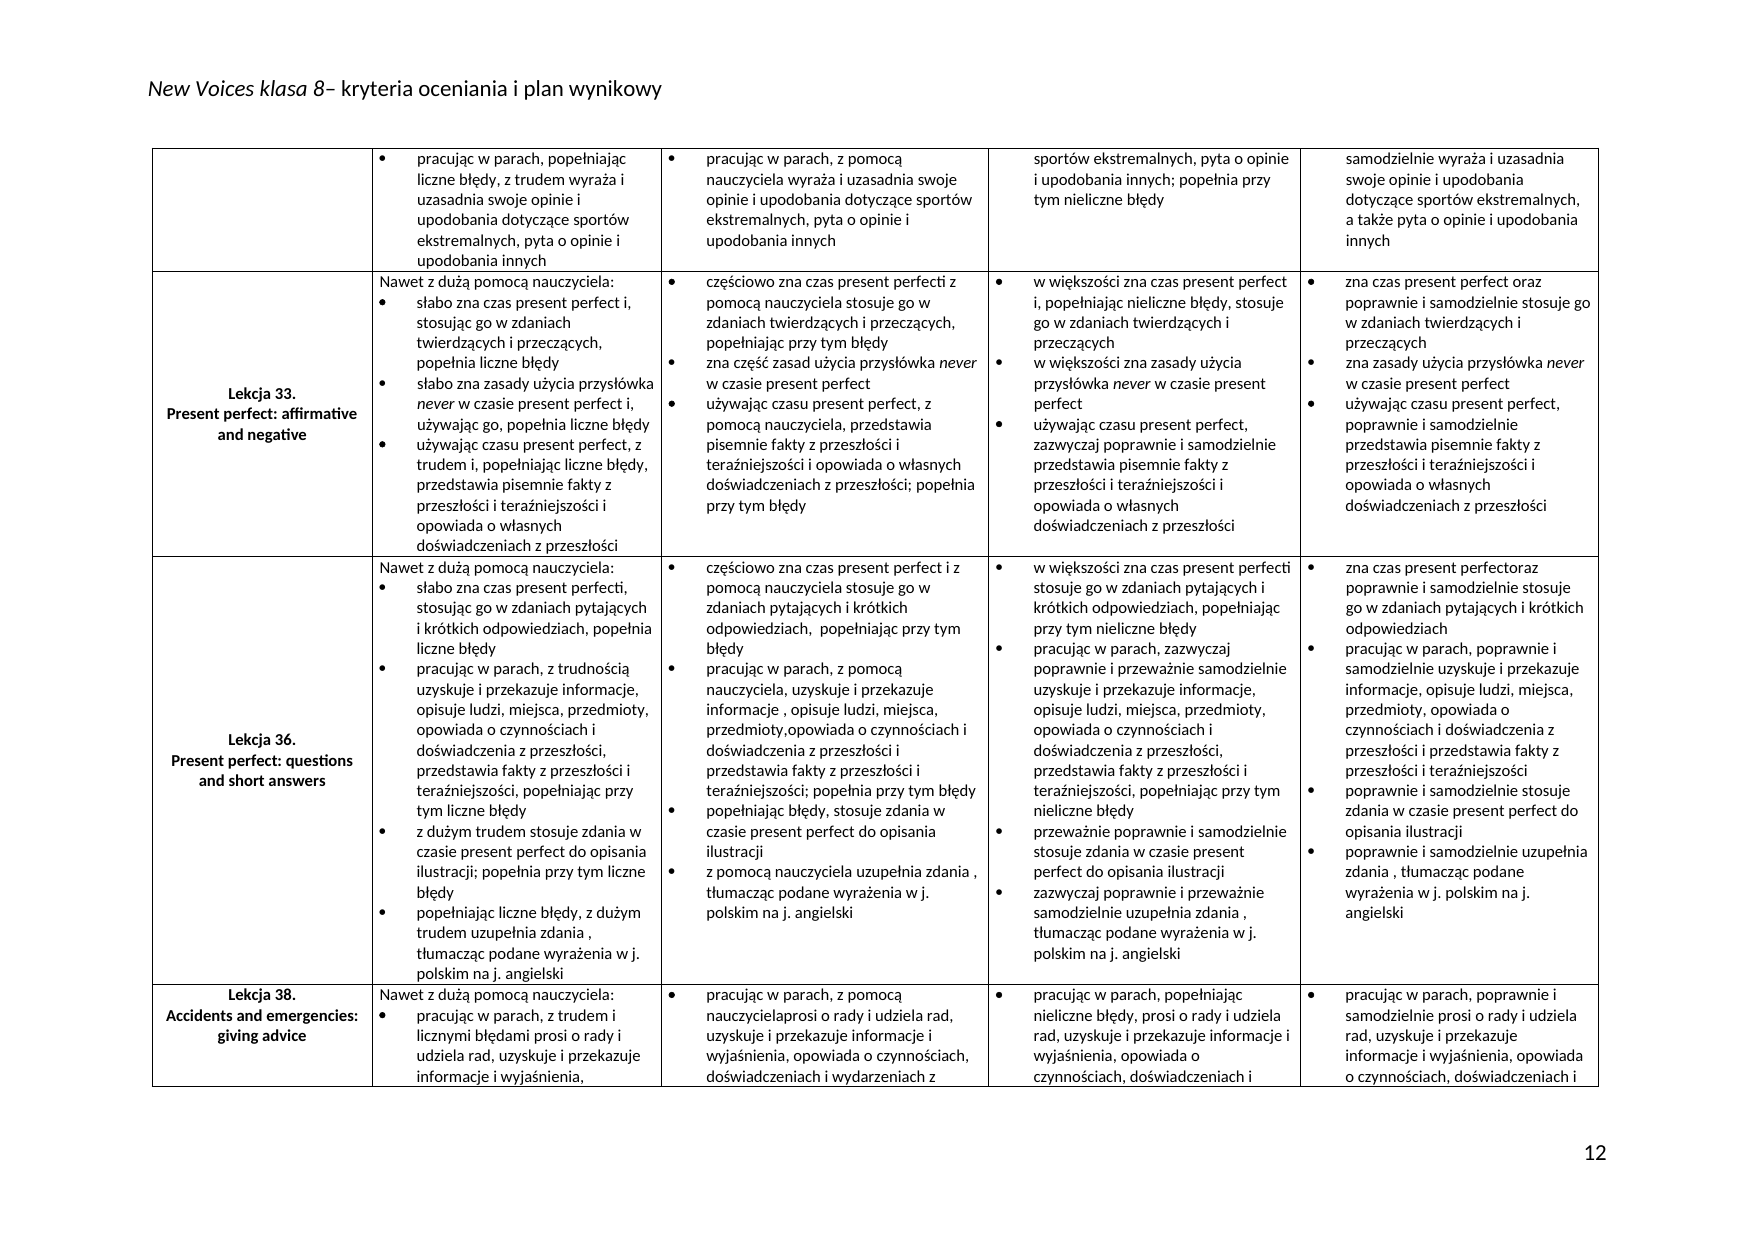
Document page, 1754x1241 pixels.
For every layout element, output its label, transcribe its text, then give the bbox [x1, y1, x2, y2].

table_cell Lekcja 36. Present perfect: questions and short answers [153, 557, 372, 983]
table_cell zna czas present perfectoraz poprawnie i samodzielnie stosuje go w zdaniach pytających i krótkich odpowiedziach pracując w parach, poprawnie i samodzielnie uzyskuje i przekazuje informacje, opisuje ludzi, miejsca, przedmioty, opowiada o czynnościach i doświadczenia z przeszłości i przedstawia fakty z przeszłości i teraźniejszości poprawnie i samodzielnie stosuje zdania w czasie present perfect do opisania ilustracji poprawnie i samodzielnie uzupełnia zdania , tłumacząc podane wyrażenia w j. polskim na j. angielski [1301, 557, 1598, 983]
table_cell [989, 149, 1300, 271]
table_cell zna czas present perfect oraz poprawnie i samodzielnie stosuje go w zdaniach twierdzących i przeczących zna zasady użycia przysłówka never w czasie present perfect używając czasu present perfect, poprawnie i samodzielnie przedstawia pisemnie fakty z przeszłości i teraźniejszości i opowiada o własnych doświadczeniach z przeszłości [1301, 272, 1598, 556]
table_cell Lekcja 33. Present perfect: affirmative and negative [153, 272, 372, 556]
table_cell częściowo zna czas present perfect i z pomocą nauczyciela stosuje go w zdaniach pytających i krótkich odpowiedziach, popełniając przy tym błędy pracując w parach, z pomocą nauczyciela, uzyskuje i przekazuje informacje , opisuje ludzi, miejsca, przedmioty,opowiada o czynnościach i doświadczenia z przeszłości i przedstawia fakty z przeszłości i teraźniejszości; popełnia przy tym błędy popełniając błędy, stosuje zdania w czasie present perfect do opisania ilustracji z pomocą nauczyciela uzupełnia zdania , tłumacząc podane wyrażenia w j. polskim na j. angielski [662, 557, 988, 983]
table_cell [153, 149, 372, 271]
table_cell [1301, 149, 1598, 271]
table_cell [373, 149, 661, 271]
table_cell częściowo zna czas present perfecti z pomocą nauczyciela stosuje go w zdaniach twierdzących i przeczących, popełniając przy tym błędy zna część zasad użycia przysłówka never w czasie present perfect używając czasu present perfect, z pomocą nauczyciela, przedstawia pisemnie fakty z przeszłości i teraźniejszości i opowiada o własnych doświadczeniach z przeszłości; popełnia przy tym błędy [662, 272, 988, 556]
table_cell w większości zna czas present perfect i, popełniając nieliczne błędy, stosuje go w zdaniach twierdzących i przeczących w większości zna zasady użycia przysłówka never w czasie present perfect używając czasu present perfect, zazwyczaj poprawnie i samodzielnie przedstawia pisemnie fakty z przeszłości i teraźniejszości i opowiada o własnych doświadczeniach z przeszłości [989, 272, 1300, 556]
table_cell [662, 149, 988, 271]
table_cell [373, 985, 661, 1086]
table_cell Nawet z dużą pomocą nauczyciela: słabo zna czas present perfect i, stosując go w zdaniach twierdzących i przeczących, popełnia liczne błędy słabo zna zasady użycia przysłówka never w czasie present perfect i, używając go, popełnia liczne błędy używając czasu present perfect, z trudem i, popełniając liczne błędy, przedstawia pisemnie fakty z przeszłości i teraźniejszości i opowiada o własnych doświadczeniach z przeszłości [373, 272, 661, 556]
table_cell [1301, 985, 1598, 1086]
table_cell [153, 985, 372, 1086]
table_cell Nawet z dużą pomocą nauczyciela: słabo zna czas present perfecti, stosując go w zdaniach pytających i krótkich odpowiedziach, popełnia liczne błędy pracując w parach, z trudnością uzyskuje i przekazuje informacje, opisuje ludzi, miejsca, przedmioty, opowiada o czynnościach i doświadczenia z przeszłości, przedstawia fakty z przeszłości i teraźniejszości, popełniając przy tym liczne błędy z dużym trudem stosuje zdania w czasie present perfect do opisania ilustracji; popełnia przy tym liczne błędy popełniając liczne błędy, z dużym trudem uzupełnia zdania , tłumacząc podane wyrażenia w j. polskim na j. angielski [373, 557, 661, 983]
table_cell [989, 985, 1300, 1086]
table_cell w większości zna czas present perfecti stosuje go w zdaniach pytających i krótkich odpowiedziach, popełniając przy tym nieliczne błędy pracując w parach, zazwyczaj poprawnie i przeważnie samodzielnie uzyskuje i przekazuje informacje, opisuje ludzi, miejsca, przedmioty, opowiada o czynnościach i doświadczenia z przeszłości, przedstawia fakty z przeszłości i teraźniejszości, popełniając przy tym nieliczne błędy przeważnie poprawnie i samodzielnie stosuje zdania w czasie present perfect do opisania ilustracji zazwyczaj poprawnie i przeważnie samodzielnie uzupełnia zdania , tłumacząc podane wyrażenia w j. polskim na j. angielski [989, 557, 1300, 983]
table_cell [662, 985, 988, 1086]
